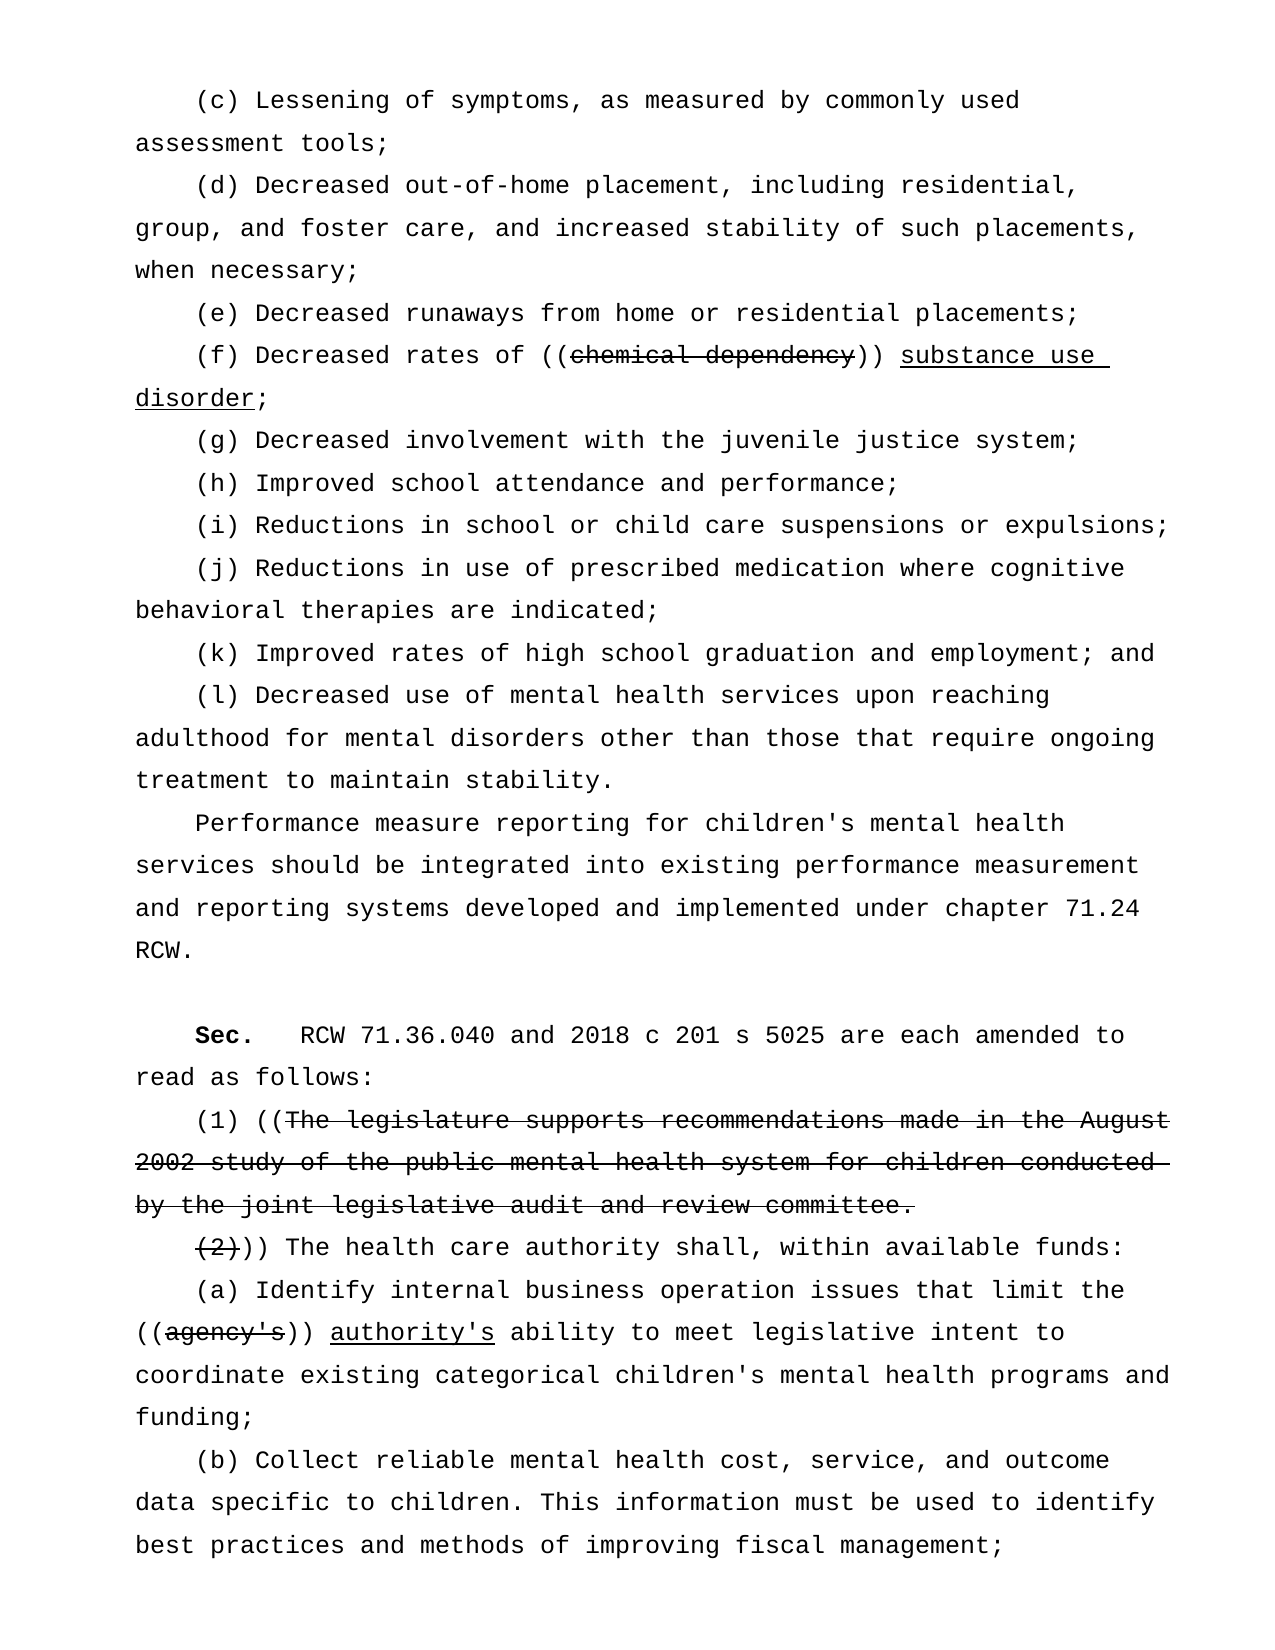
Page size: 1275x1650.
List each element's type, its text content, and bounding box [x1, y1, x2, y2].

text (1) ((The legislature supports recommendations made in the August 2002 study of the public mental health system for children conducted by the joint legislative audit and review committee. [135, 1165, 1170, 1222]
text (f) Decreased rates of ((chemical dependency)) substance use disorder; [135, 330, 1170, 415]
text (1) ((The legislature supports recommendations made in the August 2002 study of the public mental health system for children conducted by the joint legislative audit and review committee. [135, 1094, 1170, 1163]
text (a) Identify internal business operation issues that limit the ((agency's)) authority's ability to meet legislative intent to coordinate existing categorical children's mental health programs and funding; [135, 1264, 1170, 1434]
text (j) Reductions in use of prescribed medication where cognitive behavioral therapies are indicated; [135, 542, 1170, 627]
text Sec. RCW 71.36.040 and 2018 c 201 s 5025 are each amended to read as follows: [135, 1009, 1170, 1094]
text (2))) The health care authority shall, within available funds: [135, 1222, 1170, 1264]
text (l) Decreased use of mental health services upon reaching adulthood for mental disorders other than those that require ongoing treatment to maintain stability. [135, 670, 1170, 797]
text (g) Decreased involvement with the juvenile justice system; [135, 415, 1170, 457]
text (h) Improved school attendance and performance; [135, 457, 1170, 500]
text (e) Decreased runaways from home or residential placements; [135, 287, 1170, 330]
text Performance measure reporting for children's mental health services should be integrated into existing performance measurement and reporting systems developed and implemented under chapter 71.24 RCW. [135, 797, 1170, 967]
text (i) Reductions in school or child care suspensions or expulsions; [135, 500, 1170, 542]
text (c) Lessening of symptoms, as measured by commonly used assessment tools; [135, 75, 1170, 160]
text (d) Decreased out-of-home placement, including residential, group, and foster care, and increased stability of such placements, when necessary; [135, 160, 1170, 287]
text (b) Collect reliable mental health cost, service, and outcome data specific to children. This information must be used to identify best practices and methods of improving fiscal management; [135, 1434, 1170, 1562]
text (k) Improved rates of high school graduation and employment; and [135, 627, 1170, 670]
